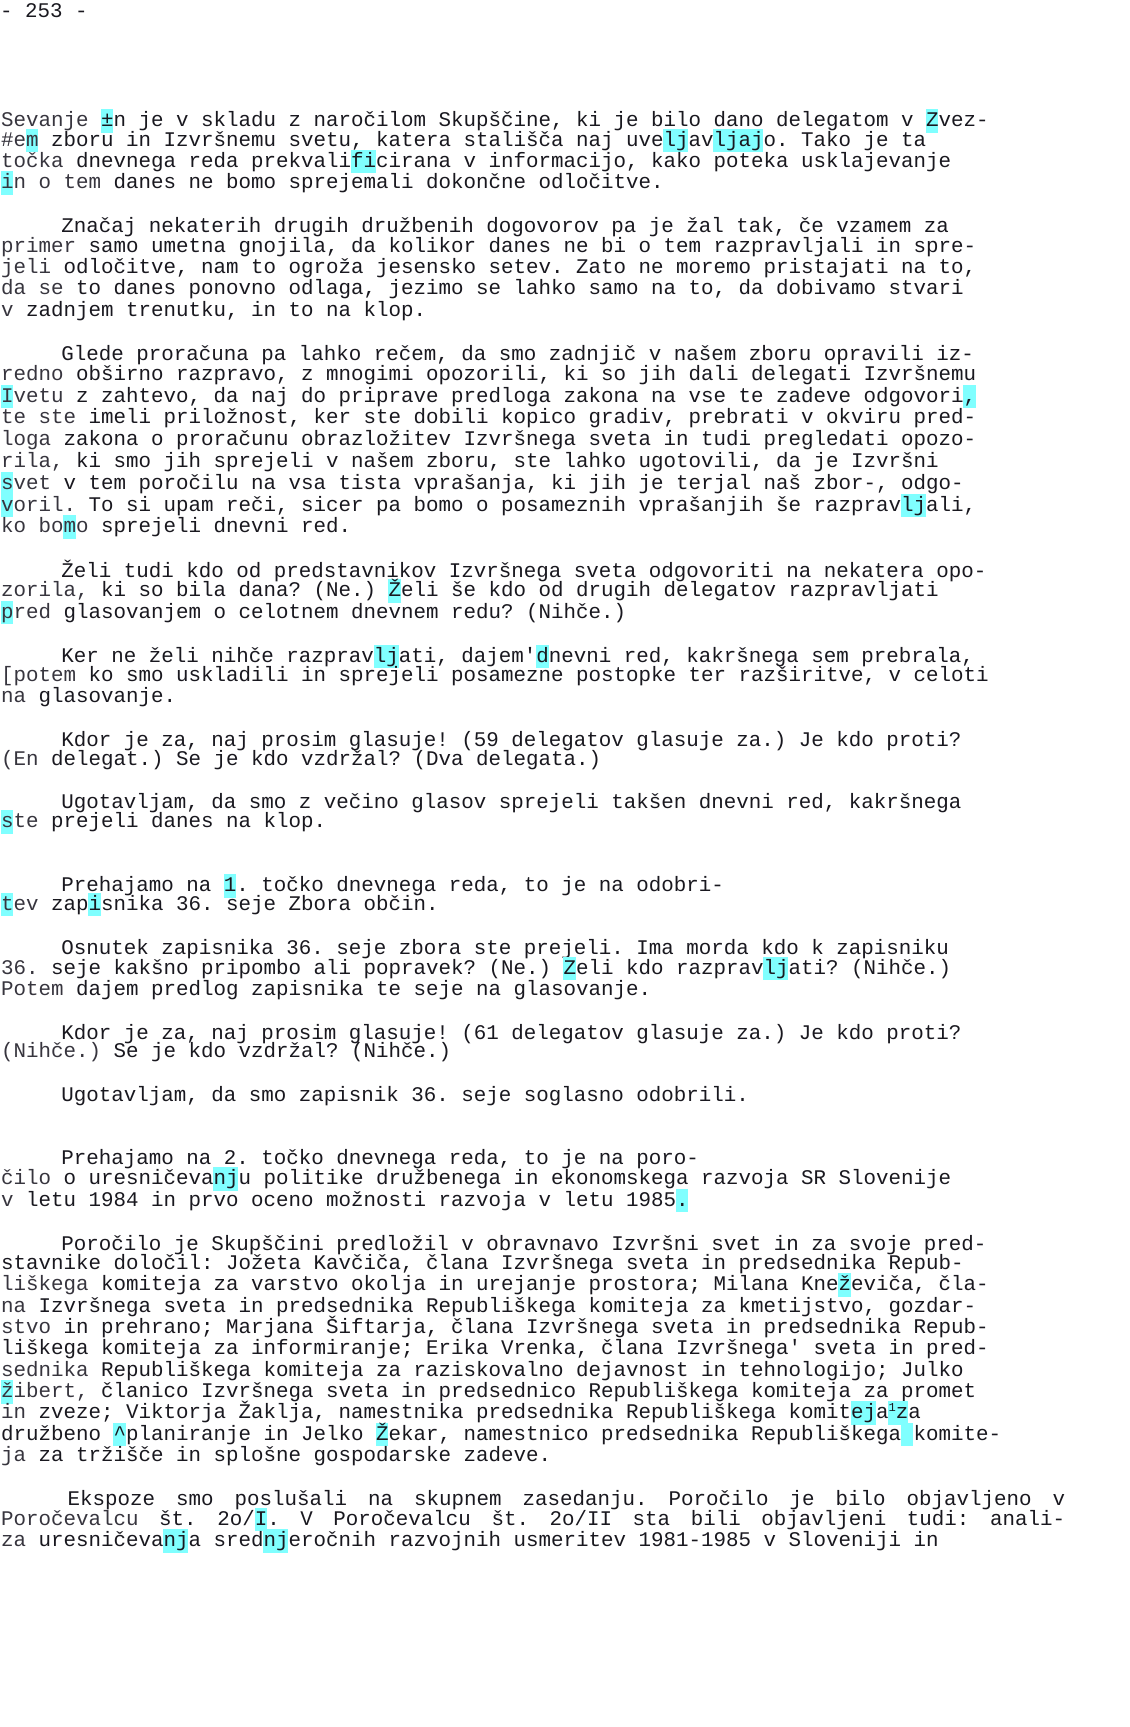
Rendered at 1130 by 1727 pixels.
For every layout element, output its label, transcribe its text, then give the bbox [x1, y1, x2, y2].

text Ugotavljam, da smo z večino glasov sprejeli takšen dnevni red, kakršnega ste prejeli danes na klop. [1, 792, 1065, 834]
text Kdor je za, naj prosim glasuje! (61 delegatov glasuje za.) Je kdo proti? (Nihče.) Se je kdo vzdržal? (Nihče.) [1, 1023, 1065, 1064]
text Ugotavljam, da smo zapisnik 36. seje soglasno odobrili. [1, 1085, 1065, 1106]
text Prehajamo na 1. točko dnevnega reda, to je na odobri- tev zapisnika 36. seje Zbora občin. [1, 875, 1065, 916]
text Ker ne želi nihče razpravljati, dajem'dnevni red, kakršnega sem prebrala, [potem ko smo uskladili in sprejeli posamezne postopke ter razširitve, v celoti na glasovanje. [1, 645, 1065, 709]
text Osnutek zapisnika 36. seje zbora ste prejeli. Ima morda kdo k zapisniku 36. seje kakšno pripombo ali popravek? (Ne.) Zeli kdo razpravljati? (Nihče.) Potem dajem predlog zapisnika te seje na glasovanje. [1, 937, 1065, 1002]
text Kdor je za, naj prosim glasuje! (59 delegatov glasuje za.) Je kdo proti? (En delegat.) Se je kdo vzdržal? (Dva delegata.) [1, 729, 1065, 772]
text Poročilo je Skupščini predložil v obravnavo Izvršni svet in za svoje pred- stavnike določil: Jožeta Kavčiča, člana Izvršnega sveta in predsednika Repub- liškega komiteja za varstvo okolja in urejanje prostora; Milana Kneževiča, čla- na Izvršnega sveta in predsednika Republiškega komiteja za kmetijstvo, gozdar- stvo in prehrano; Marjana Šiftarja, člana Izvršnega sveta in predsednika Repub- liškega komiteja za informiranje; Erika Vrenka, člana Izvršnega' sveta in pred- sednika Republiškega komiteja za raziskovalno dejavnost in tehnologijo; Julko žibert, članico Izvršnega sveta in predsednico Republiškega komiteja za promet in zveze; Viktorja Žaklja, namestnika predsednika Republiškega komiteja1za družbeno ^planiranje in Jelko Žekar, namestnico predsednika Republiškega komite- ja za tržišče in splošne gospodarske zadeve. [1, 1233, 1065, 1468]
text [1, 1489, 1065, 1553]
text Značaj nekaterih drugih družbenih dogovorov pa je žal tak, če vzamem za primer samo umetna gnojila, da kolikor danes ne bi o tem razpravljali in spre- jeli odločitve, nam to ogroža jesensko setev. Zato ne moremo pristajati na to, da se to danes ponovno odlaga, jezimo se lahko samo na to, da dobivamo stvari v zadnjem trenutku, in to na klop. [1, 216, 1065, 322]
subtitle Prehajamo na 2. točko dnevnega reda, to je na poro- čilo o uresničevanju politike družbenega in ekonomskega razvoja SR Slovenije v letu 1984 in prvo oceno možnosti razvoja v letu 1985. [1, 1148, 1065, 1212]
text Glede proračuna pa lahko rečem, da smo zadnjič v našem zboru opravili iz- redno obširno razpravo, z mnogimi opozorili, ki so jih dali delegati Izvršnemu Ivetu z zahtevo, da naj do priprave predloga zakona na vse te zadeve odgovori, te ste imeli priložnost, ker ste dobili kopico gradiv, prebrati v okviru pred- loga zakona o proračunu obrazložitev Izvršnega sveta in tudi pregledati opozo- rila, ki smo jih sprejeli v našem zboru, ste lahko ugotovili, da je Izvršni svet v tem poročilu na vsa tista vprašanja, ki jih je terjal naš zbor-, odgo- voril. To si upam reči, sicer pa bomo o posameznih vprašanjih še razpravljali, ko bomo sprejeli dnevni red. [1, 343, 1065, 539]
text Želi tudi kdo od predstavnikov Izvršnega sveta odgovoriti na nekatera opo- zorila, ki so bila dana? (Ne.) Želi še kdo od drugih delegatov razpravljati pred glasovanjem o celotnem dnevnem redu? (Nihče.) [1, 560, 1065, 624]
text Sevanje ±n je v skladu z naročilom Skupščine, ki je bilo dano delegatom v Zvez- #em zboru in Izvršnemu svetu, katera stališča naj uveljavljajo. Tako je ta točka dnevnega reda prekvalificirana v informacijo, kako poteka usklajevanje in o tem danes ne bomo sprejemali dokončne odločitve. [1, 109, 1065, 195]
